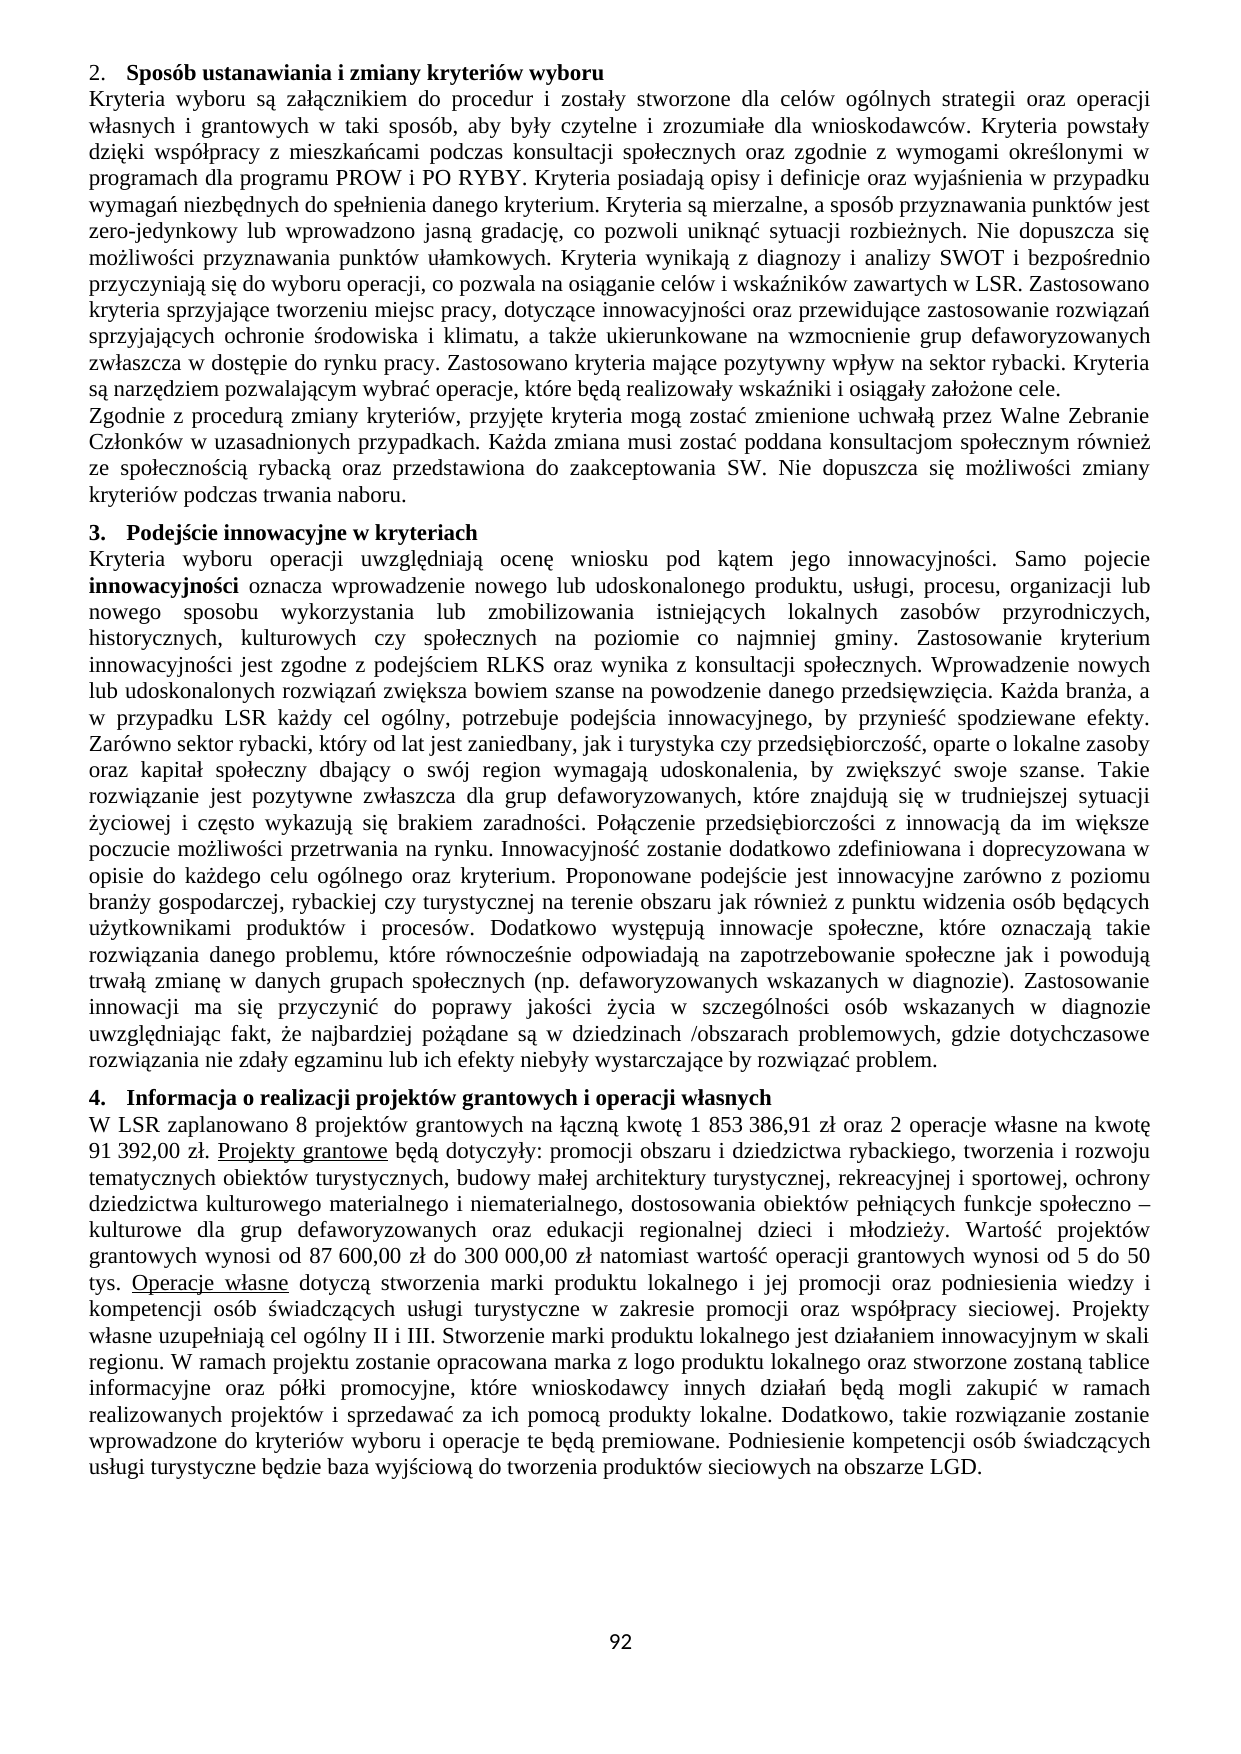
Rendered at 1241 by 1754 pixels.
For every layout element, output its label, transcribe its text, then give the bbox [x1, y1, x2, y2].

text Kryteria wyboru są załącznikiem do procedur i zostały stworzone dla celów ogólnych strategii oraz operacji własnych i grantowych w taki sposób, aby były czytelne i zrozumiałe dla wnioskodawców. Kryteria powstały dzięki współpracy z mieszkańcami podczas konsultacji społecznych oraz zgodnie z wymogami określonymi w programach dla programu PROW i PO RYBY. Kryteria posiadają opisy i definicje oraz wyjaśnienia w przypadku wymagań niezbędnych do spełnienia danego kryterium. Kryteria są mierzalne, a sposób przyznawania punktów jest zero-jedynkowy lub wprowadzono jasną gradację, co pozwoli uniknąć sytuacji rozbieżnych. Nie dopuszcza się możliwości przyznawania punktów ułamkowych. Kryteria wynikają z diagnozy i analizy SWOT i bezpośrednio przyczyniają się do wyboru operacji, co pozwala na osiąganie celów i wskaźników zawartych w LSR. Zastosowano kryteria sprzyjające tworzeniu miejsc pracy, dotyczące innowacyjności oraz przewidujące zastosowanie rozwiązań sprzyjających ochronie środowiska i klimatu, a także ukierunkowane na wzmocnienie grup defaworyzowanych zwłaszcza w dostępie do rynku pracy. Zastosowano kryteria mające pozytywny wpływ na sektor rybacki. Kryteria są narzędziem pozwalającym wybrać operacje, które będą realizowały wskaźniki i osiągały założone cele. [89, 85, 1152, 402]
text W LSR zaplanowano 8 projektów grantowych na łączną kwotę 1 853 386,91 zł oraz 2 operacje własne na kwotę 91 392,00 zł. Projekty grantowe będą dotyczyły: promocji obszaru i dziedzictwa rybackiego, tworzenia i rozwoju tematycznych obiektów turystycznych, budowy małej architektury turystycznej, rekreacyjnej i sportowej, ochrony dziedzictwa kulturowego materialnego i niematerialnego, dostosowania obiektów pełniących funkcje społeczno – kulturowe dla grup defaworyzowanych oraz edukacji regionalnej dzieci i młodzieży. Wartość projektów grantowych wynosi od 87 600,00 zł do 300 000,00 zł natomiast wartość operacji grantowych wynosi od 5 do 50 tys. Operacje własne dotyczą stworzenia marki produktu lokalnego i jej promocji oraz podniesienia wiedzy i kompetencji osób świadczących usługi turystyczne w zakresie promocji oraz współpracy sieciowej. Projekty własne uzupełniają cel ogólny II i III. Stworzenie marki produktu lokalnego jest działaniem innowacyjnym w skali regionu. W ramach projektu zostanie opracowana marka z logo produktu lokalnego oraz stworzone zostaną tablice informacyjne oraz półki promocyjne, które wnioskodawcy innych działań będą mogli zakupić w ramach realizowanych projektów i sprzedawać za ich pomocą produkty lokalne. Dodatkowo, takie rozwiązanie zostanie wprowadzone do kryteriów wyboru i operacje te będą premiowane. Podniesienie kompetencji osób świadczących usługi turystyczne będzie baza wyjściową do tworzenia produktów sieciowych na obszarze LGD. [89, 1111, 1152, 1480]
list Informacja o realizacji projektów grantowych i operacji własnych [89, 1084, 1152, 1111]
text Zgodnie z procedurą zmiany kryteriów, przyjęte kryteria mogą zostać zmienione uchwałą przez Walne Zebranie Członków w uzasadnionych przypadkach. Każda zmiana musi zostać poddana konsultacjom społecznym również ze społecznością rybacką oraz przedstawiona do zaakceptowania SW. Nie dopuszcza się możliwości zmiany kryteriów podczas trwania naboru. [89, 402, 1152, 507]
list Sposób ustanawiania i zmiany kryteriów wyboru [89, 59, 1152, 85]
text Kryteria wyboru operacji uwzględniają ocenę wniosku pod kątem jego innowacyjności. Samo pojecie innowacyjności oznacza wprowadzenie nowego lub udoskonalonego produktu, usługi, procesu, organizacji lub nowego sposobu wykorzystania lub zmobilizowania istniejących lokalnych zasobów przyrodniczych, historycznych, kulturowych czy społecznych na poziomie co najmniej gminy. Zastosowanie kryterium innowacyjności jest zgodne z podejściem RLKS oraz wynika z konsultacji społecznych. Wprowadzenie nowych lub udoskonalonych rozwiązań zwiększa bowiem szanse na powodzenie danego przedsięwzięcia. Każda branża, a w przypadku LSR każdy cel ogólny, potrzebuje podejścia innowacyjnego, by przynieść spodziewane efekty. Zarówno sektor rybacki, który od lat jest zaniedbany, jak i turystyka czy przedsiębiorczość, oparte o lokalne zasoby oraz kapitał społeczny dbający o swój region wymagają udoskonalenia, by zwiększyć swoje szanse. Takie rozwiązanie jest pozytywne zwłaszcza dla grup defaworyzowanych, które znajdują się w trudniejszej sytuacji życiowej i często wykazują się brakiem zaradności. Połączenie przedsiębiorczości z innowacją da im większe poczucie możliwości przetrwania na rynku. Innowacyjność zostanie dodatkowo zdefiniowana i doprecyzowana w opisie do każdego celu ogólnego oraz kryterium. Proponowane podejście jest innowacyjne zarówno z poziomu branży gospodarczej, rybackiej czy turystycznej na terenie obszaru jak również z punktu widzenia osób będących użytkownikami produktów i procesów. Dodatkowo występują innowacje społeczne, które oznaczają takie rozwiązania danego problemu, które równocześnie odpowiadają na zapotrzebowanie społeczne jak i powodują trwałą zmianę w danych grupach społecznych (np. defaworyzowanych wskazanych w diagnozie). Zastosowanie innowacji ma się przyczynić do poprawy jakości życia w szczególności osób wskazanych w diagnozie uwzględniając fakt, że najbardziej pożądane są w dziedzinach /obszarach problemowych, gdzie dotychczasowe rozwiązania nie zdały egzaminu lub ich efekty niebyły wystarczające by rozwiązać problem. [89, 545, 1152, 1072]
list Podejście innowacyjne w kryteriach [89, 519, 1152, 545]
